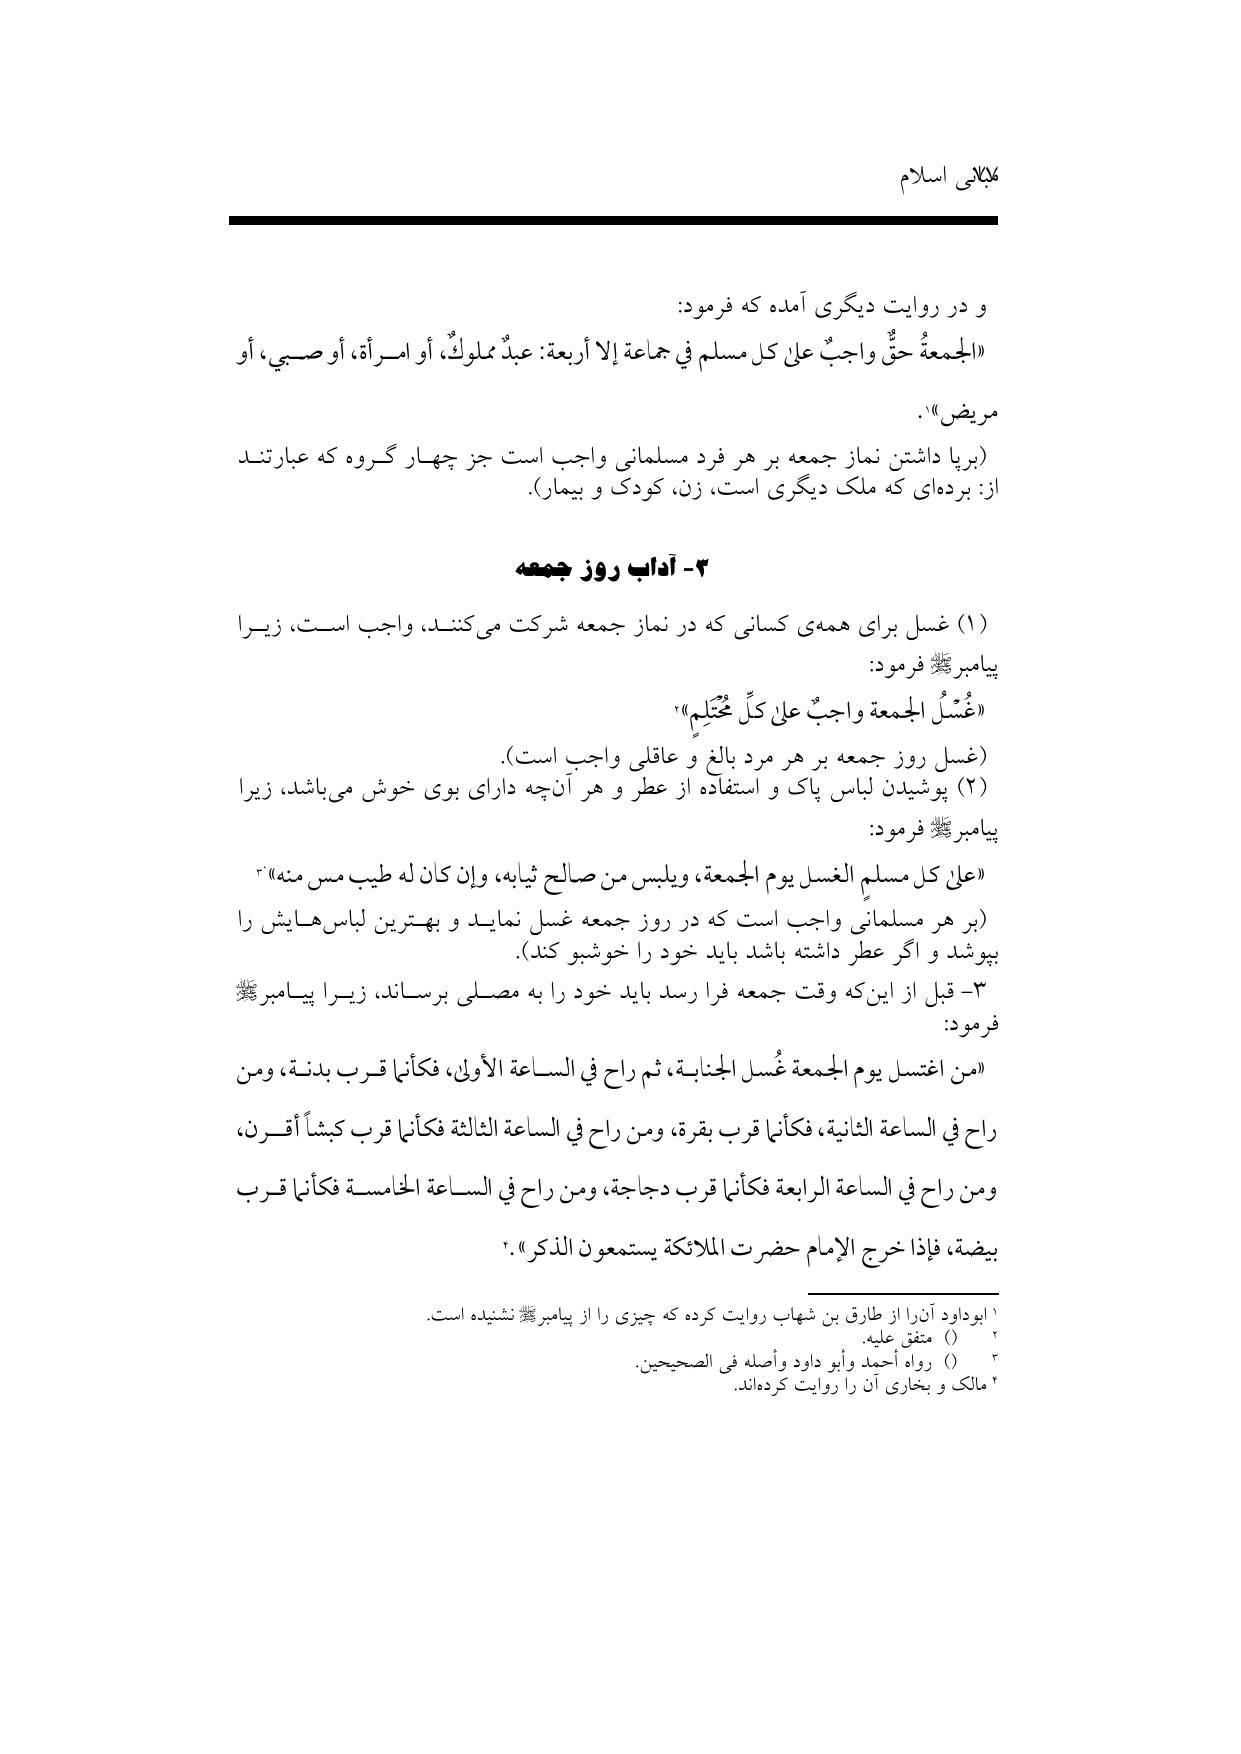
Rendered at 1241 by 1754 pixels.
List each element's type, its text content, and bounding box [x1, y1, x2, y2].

text «على كل مسلمٍ الغسل يوم الجمعة، ويلبس من صالح ثيابه، وإن كان له طيب مس منه». [236, 850, 998, 905]
text «من اغتسل يوم الجمعة غُسل الجنابة، ثم راح في الساعة الأولى، فكأنما قرب بدنة، ومن راح في الساعة الثانية، فكأنما قرب بقرة، ومن راح في الساعة الثالثة فكأنما قرب كبشاً أقرن، ومن راح في الساعة الرابعة فكأنما قرب دجاجة، ومن راح في الساعة الخامسة فكأنما قرب بيضة، فإذا خرج الإمام حضرت الملائكة يستمعون الذكر». [236, 1044, 998, 1278]
text (1) غسل برای همه‌ی کسانی که‌ در نماز جمعه‌ شرکت می‌کنند، واجب است، زیرا پیامبر فرمود: [236, 614, 998, 683]
text 3- قبل از این‌که‌ وقت جمعه‌ فرا رسد باید خود را به‌ مصلی برساند، زیرا پیامبر فرمود: [236, 972, 998, 1042]
text و در روایت دیگری آمده‌ که‌ فرمود: [236, 295, 998, 324]
text (بر هر مسلمانی واجب است که‌ در روز جمعه‌ غسل نماید و بهترین لباس‌هایش را بپوشد و اگر عطر داشته‌ باشد باید خود را خوشبو کند). [236, 909, 998, 970]
text (2) پوشیدن لباس پاک و استفاده‌ از عطر و هر آن‌چه‌ دارای بوی خوش می‌باشد، زیرا پیامبر فرمود: [236, 777, 998, 847]
text «غُسْلُ الجمعة واجبٌ على كلِّ مُحْتَلِمٍ» [236, 686, 998, 741]
text (برپا داشتن نماز جمعه‌ بر هر فرد مسلمانی واجب است جز چهار گروه‌ که‌ عبارتند از: برده‌ای که‌ ملک دیگری است، زن، کودک و بیمار). [236, 446, 998, 507]
subtitle 3- آداب روز جمعه‌ [236, 557, 998, 584]
text «الجمعةُ حقٌّ واجبٌ على كل مسلم في جماعة إلا أربعة: عبدٌ مملوكٌ، أو امرأة، أو صبي، أو مريض». [236, 327, 998, 442]
text (غسل روز جمعه‌ بر هر مرد بالغ و عاقلی واجب است). [236, 746, 998, 775]
